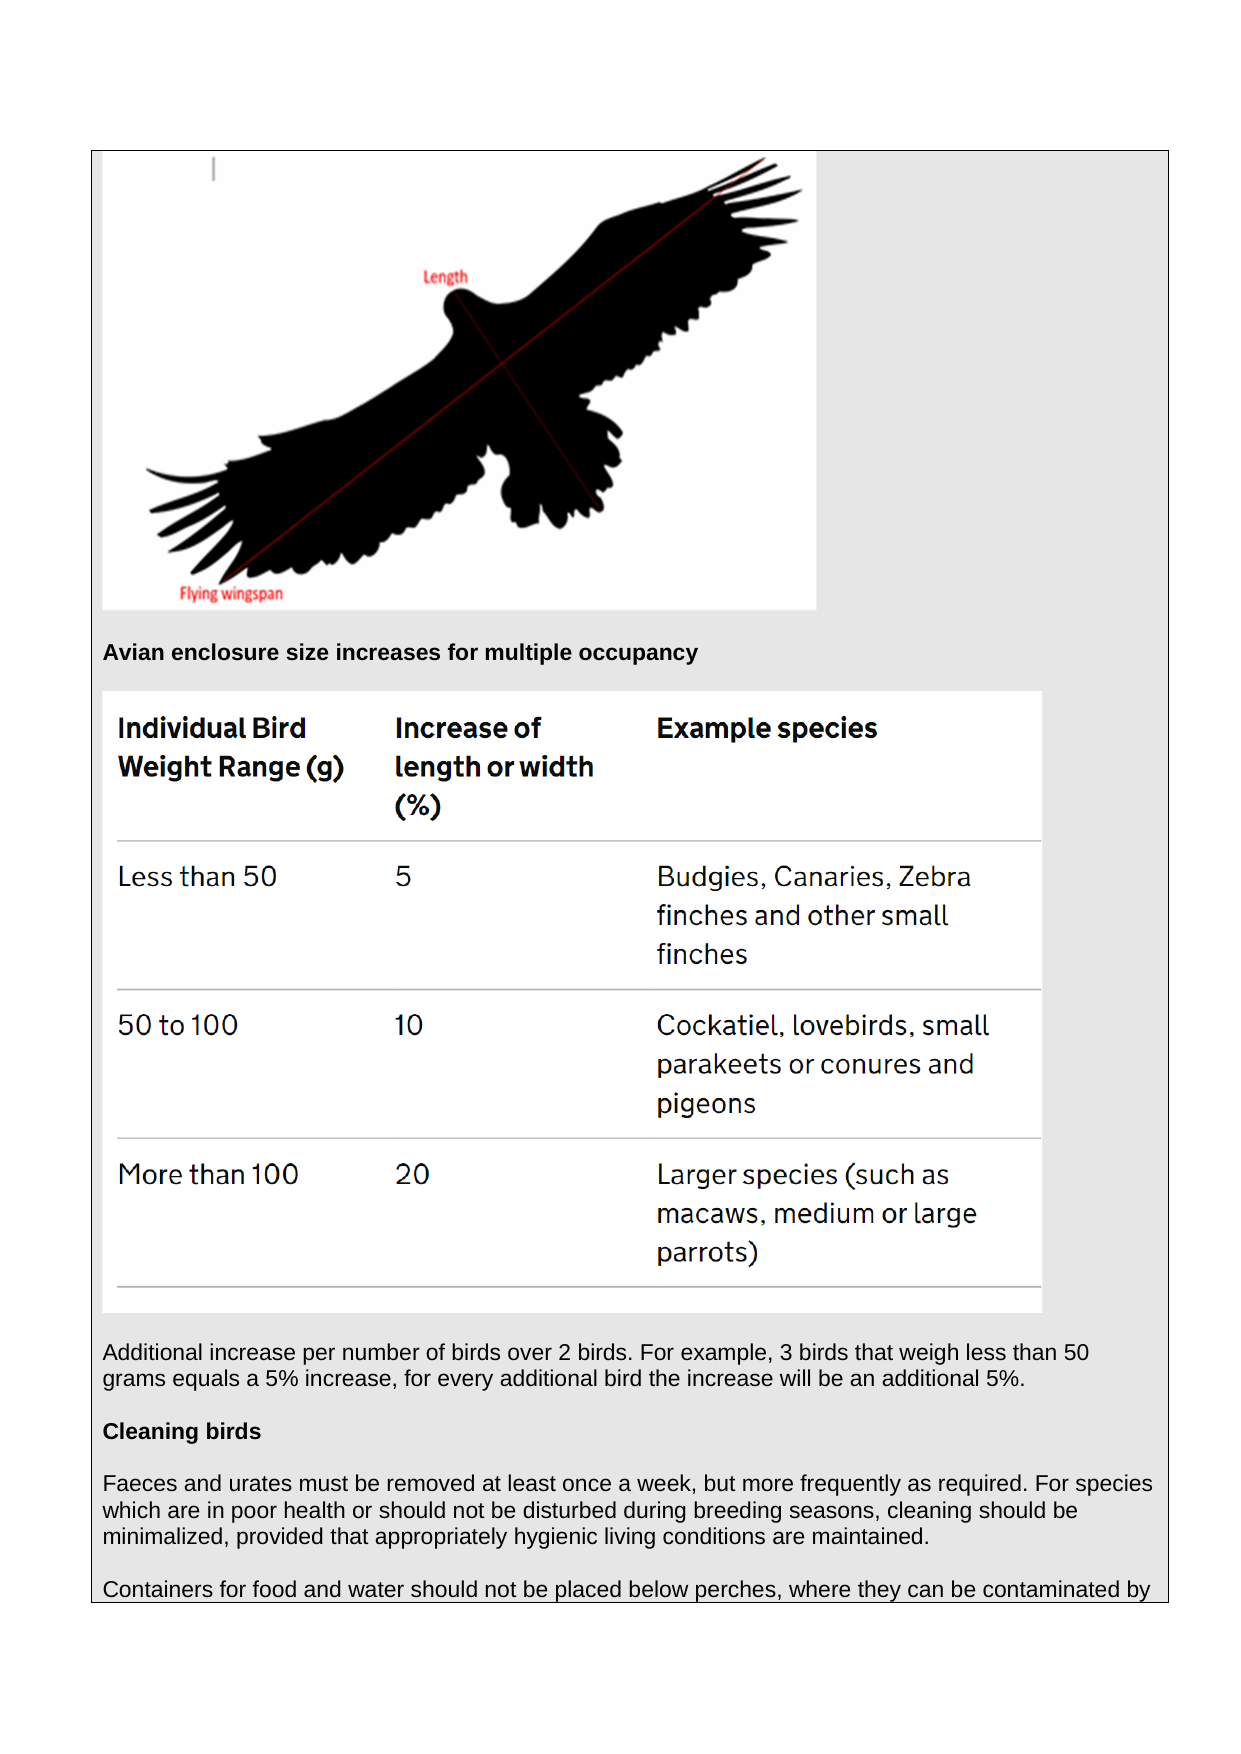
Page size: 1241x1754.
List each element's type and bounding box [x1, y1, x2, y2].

picture [102, 151, 818, 612]
table_cell [92, 151, 1168, 1602]
picture [102, 691, 1043, 1313]
